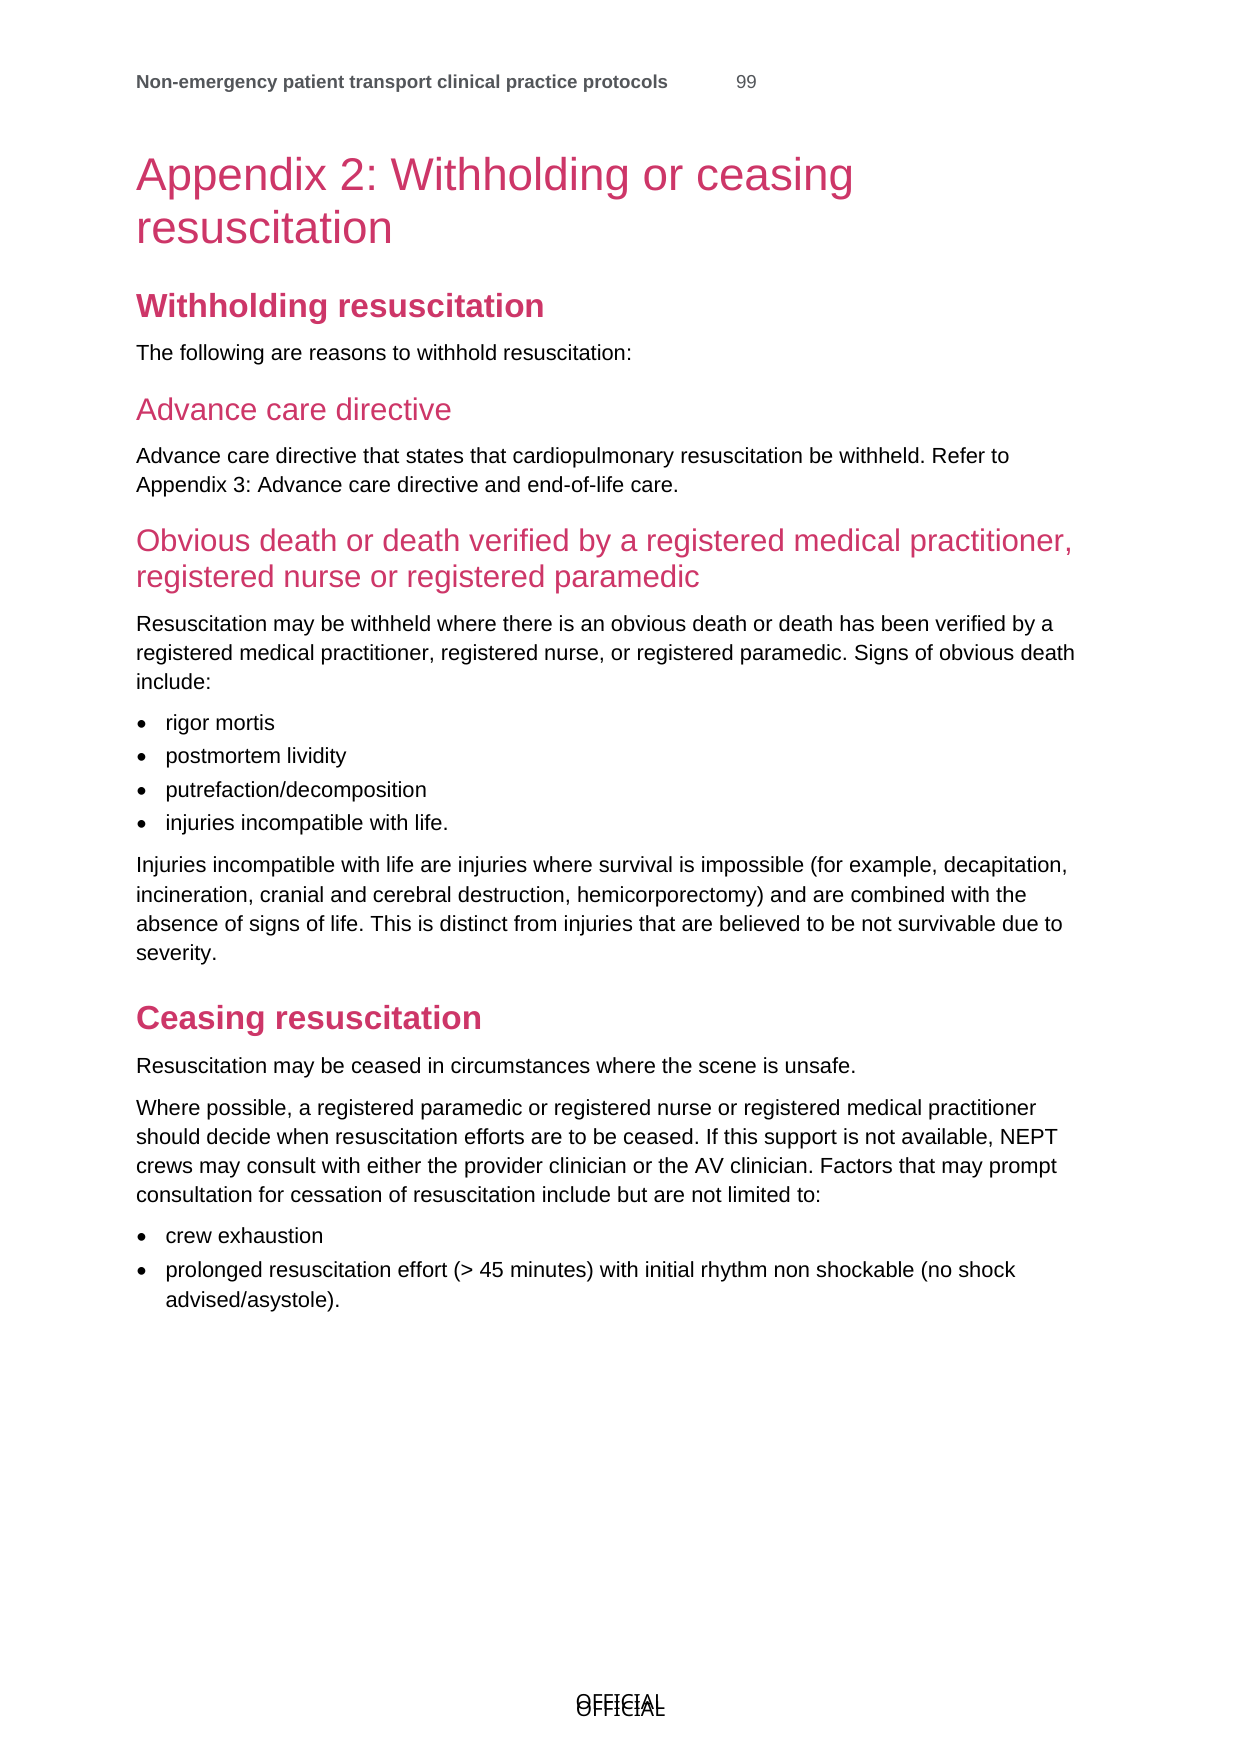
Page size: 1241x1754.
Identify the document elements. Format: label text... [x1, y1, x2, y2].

text prolonged resuscitation effort (> 45 minutes) with initial rhythm non shockable (no shock advised/asystole). [136, 1253, 1104, 1312]
text Resuscitation may be withheld where there is an obvious death or death has been verified by a registered medical practitioner, registered nurse, or registered paramedic. Signs of obvious death include: [136, 607, 1104, 694]
text Advance care directive that states that cardiopulmonary resuscitation be withheld. Refer to Appendix 3: Advance care directive and end-of-life care. [136, 439, 1104, 497]
text Injuries incompatible with life are injuries where survival is impossible (for example, decapitation, incineration, cranial and cerebral destruction, hemicorporectomy) and are combined with the absence of signs of life. This is distinct from injuries that are believed to be not survivable due to severity. [136, 848, 1104, 965]
subtitle Ceasing resuscitation [136, 998, 1104, 1037]
text crew exhaustion [136, 1220, 1104, 1249]
subtitle Advance care directive [136, 391, 1104, 426]
subtitle Obvious death or death verified by a registered medical practitioner, registered nurse or registered paramedic [136, 522, 1104, 594]
text Where possible, a registered paramedic or registered nurse or registered medical practitioner should decide when resuscitation efforts are to be ceased. If this support is not available, NEPT crews may consult with either the provider clinician or the AV clinician. Factors that may prompt consultation for cessation of resuscitation include but are not limited to: [136, 1091, 1104, 1208]
text The following are reasons to withhold resuscitation: [136, 337, 1104, 366]
text postmortem lividity [136, 740, 1104, 769]
subtitle Appendix 2: Withholding or ceasing resuscitation [136, 148, 1104, 253]
text rigor mortis [136, 707, 1104, 736]
text injuries incompatible with life. [136, 807, 1104, 836]
subtitle Withholding resuscitation [136, 286, 1104, 325]
text Resuscitation may be ceased in circumstances where the scene is unsafe. [136, 1049, 1104, 1078]
text putrefaction/decomposition [136, 773, 1104, 802]
